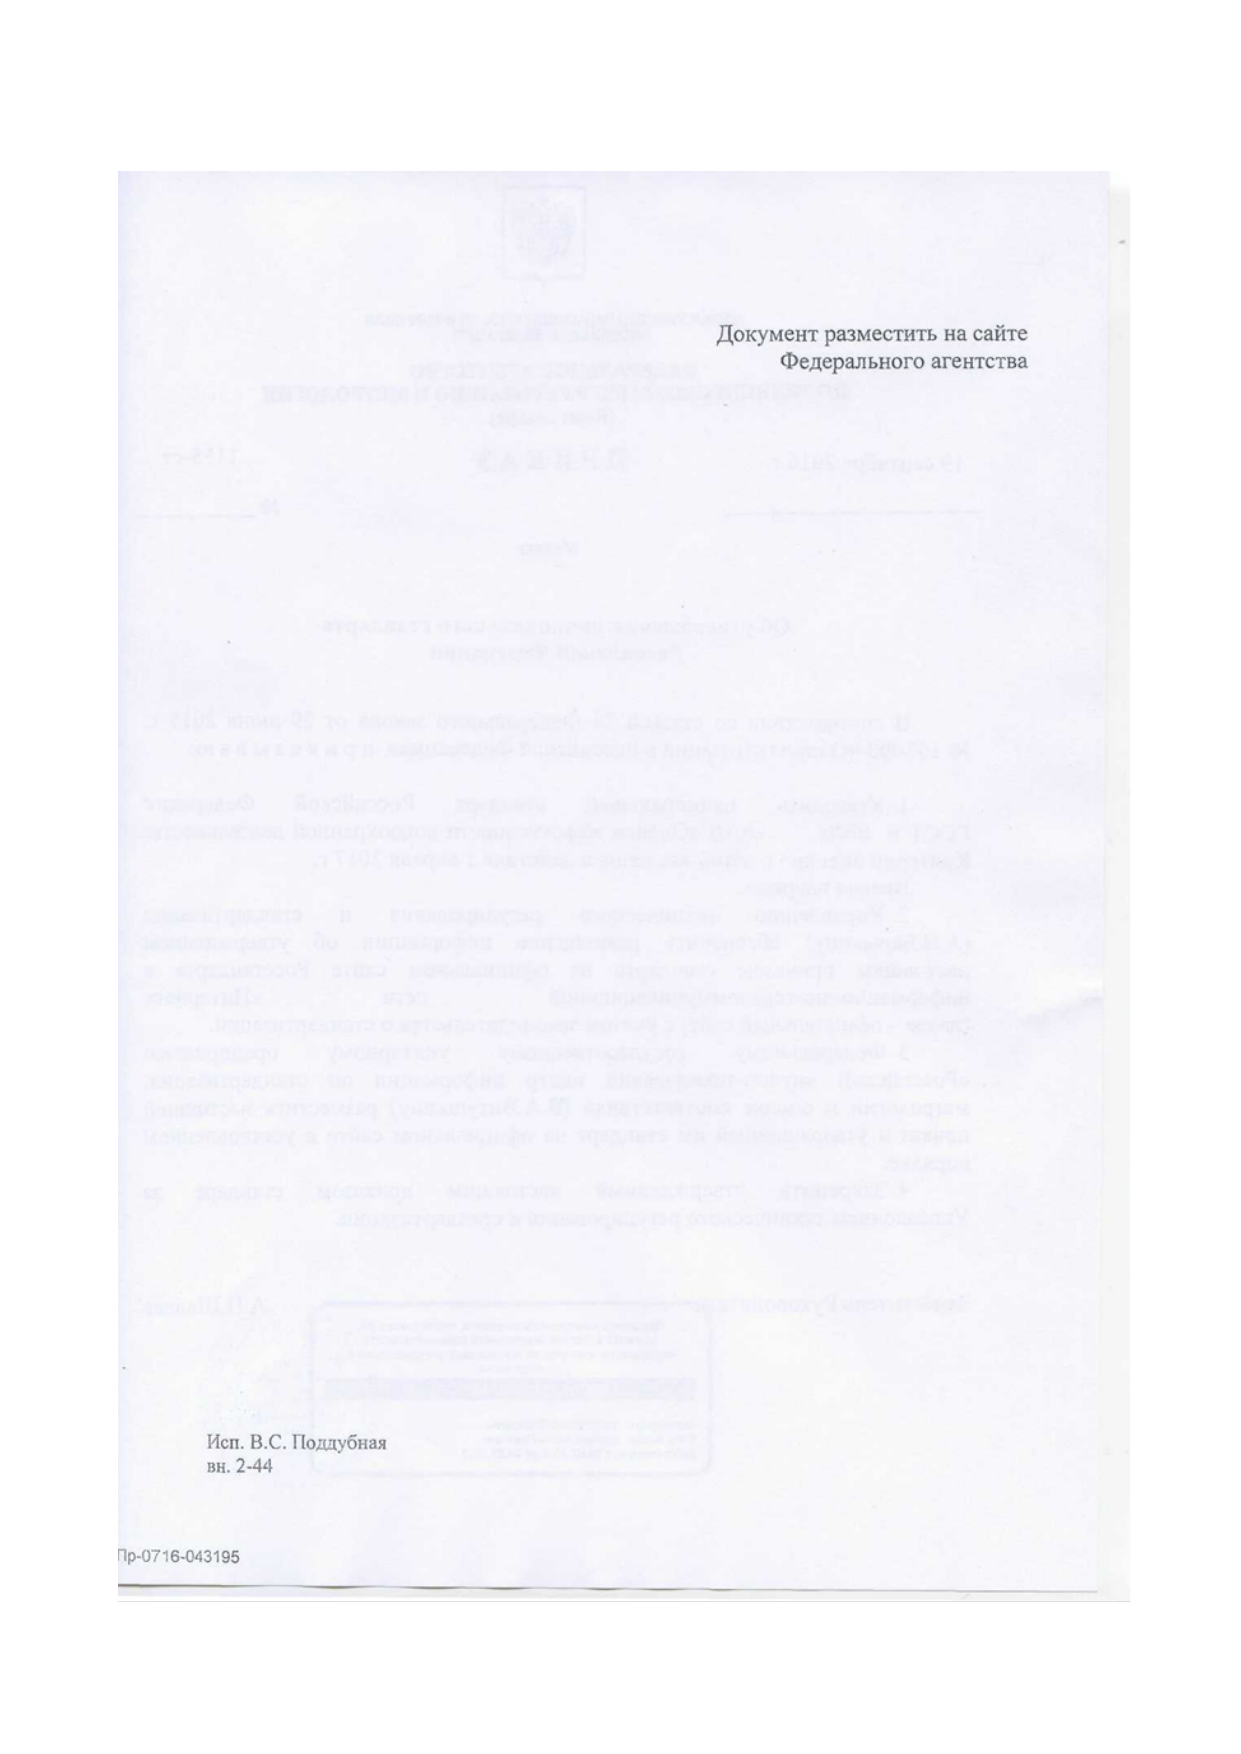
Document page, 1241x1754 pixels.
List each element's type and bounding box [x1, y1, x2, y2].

picture [118, 171, 1131, 1603]
